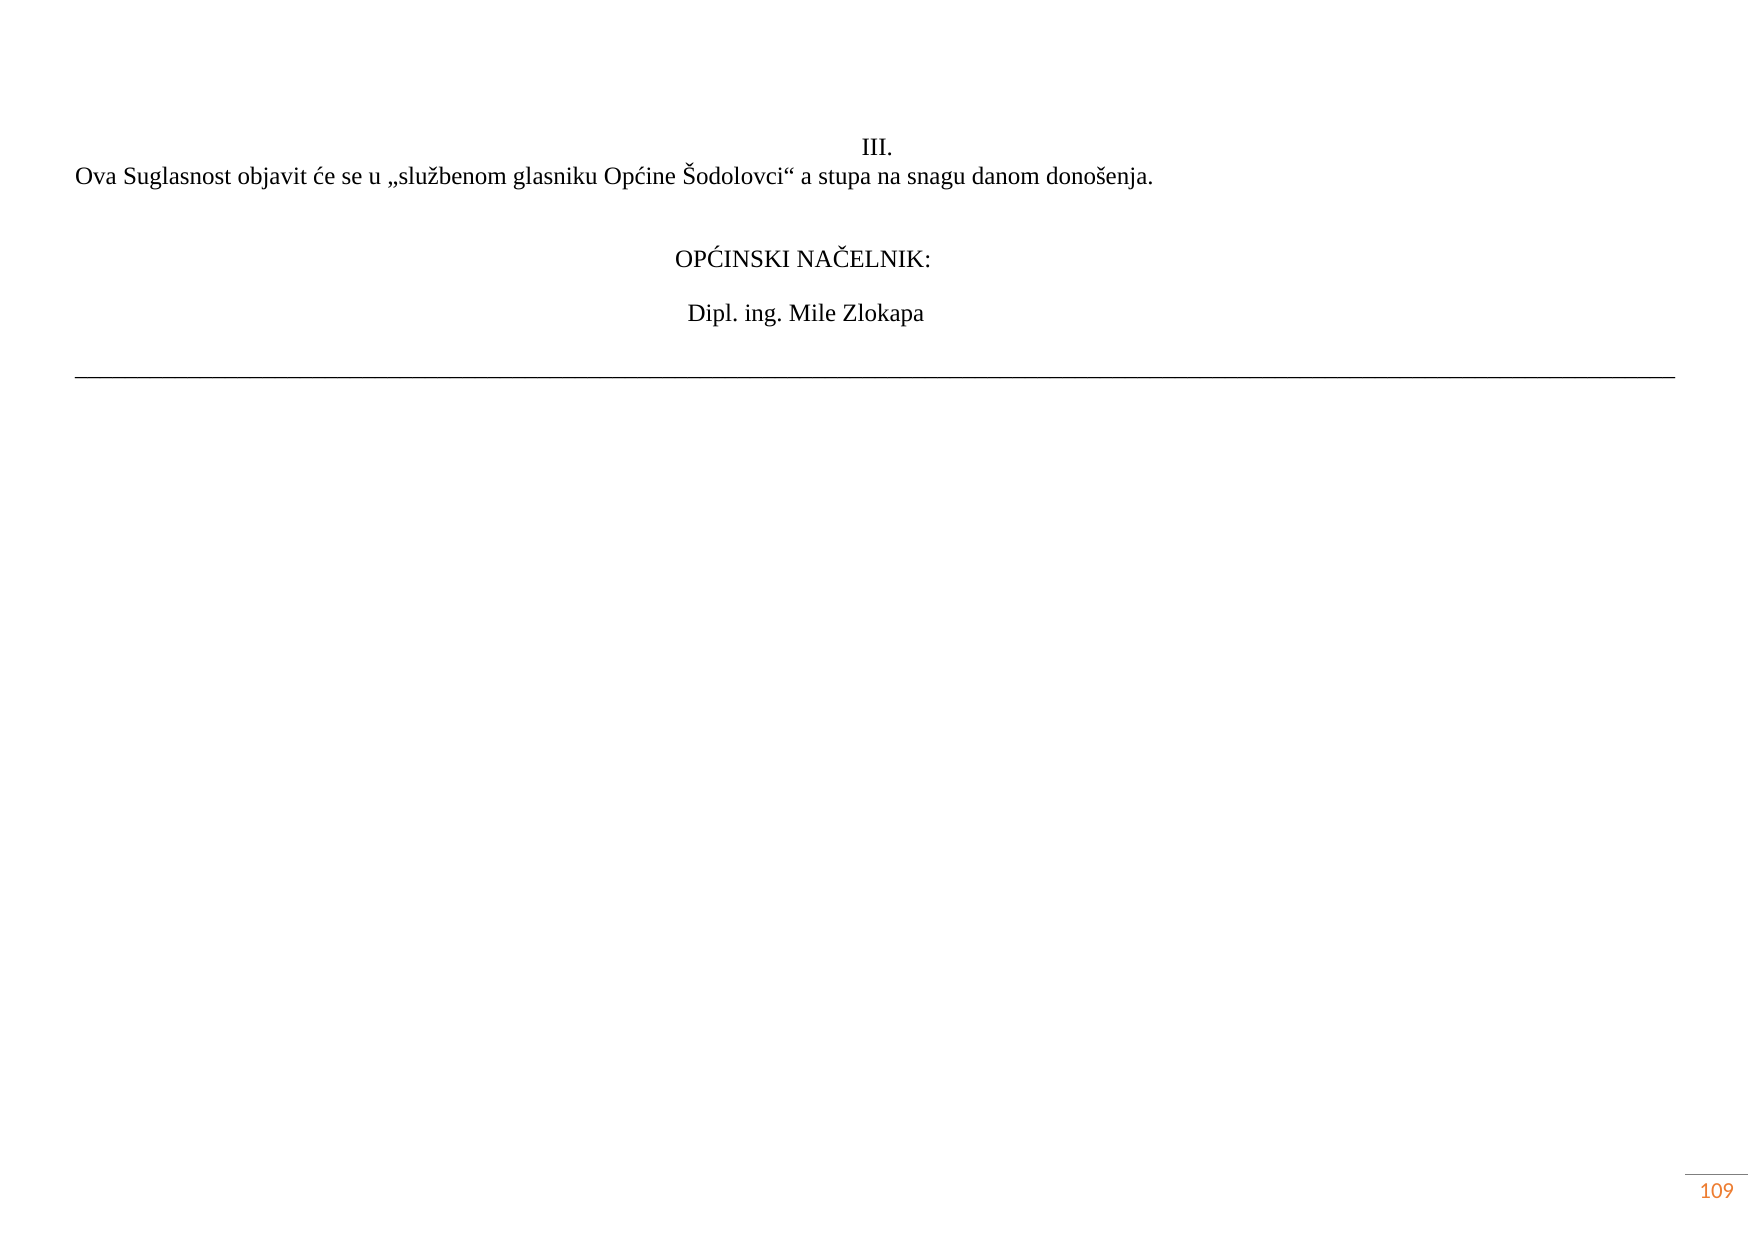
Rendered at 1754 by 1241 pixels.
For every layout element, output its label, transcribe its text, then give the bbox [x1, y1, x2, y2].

text Dipl. ing. Mile Zlokapa [75, 298, 1679, 326]
text OPĆINSKI NAČELNIK: [75, 244, 1679, 273]
text Ova Suglasnost objavit će se u „službenom glasniku Općine Šodolovci“ a stupa na snagu danom donošenja. [75, 161, 1679, 190]
text III. [75, 132, 1679, 161]
text ________________________________________________________________________________________________________________________________ [75, 352, 1679, 380]
